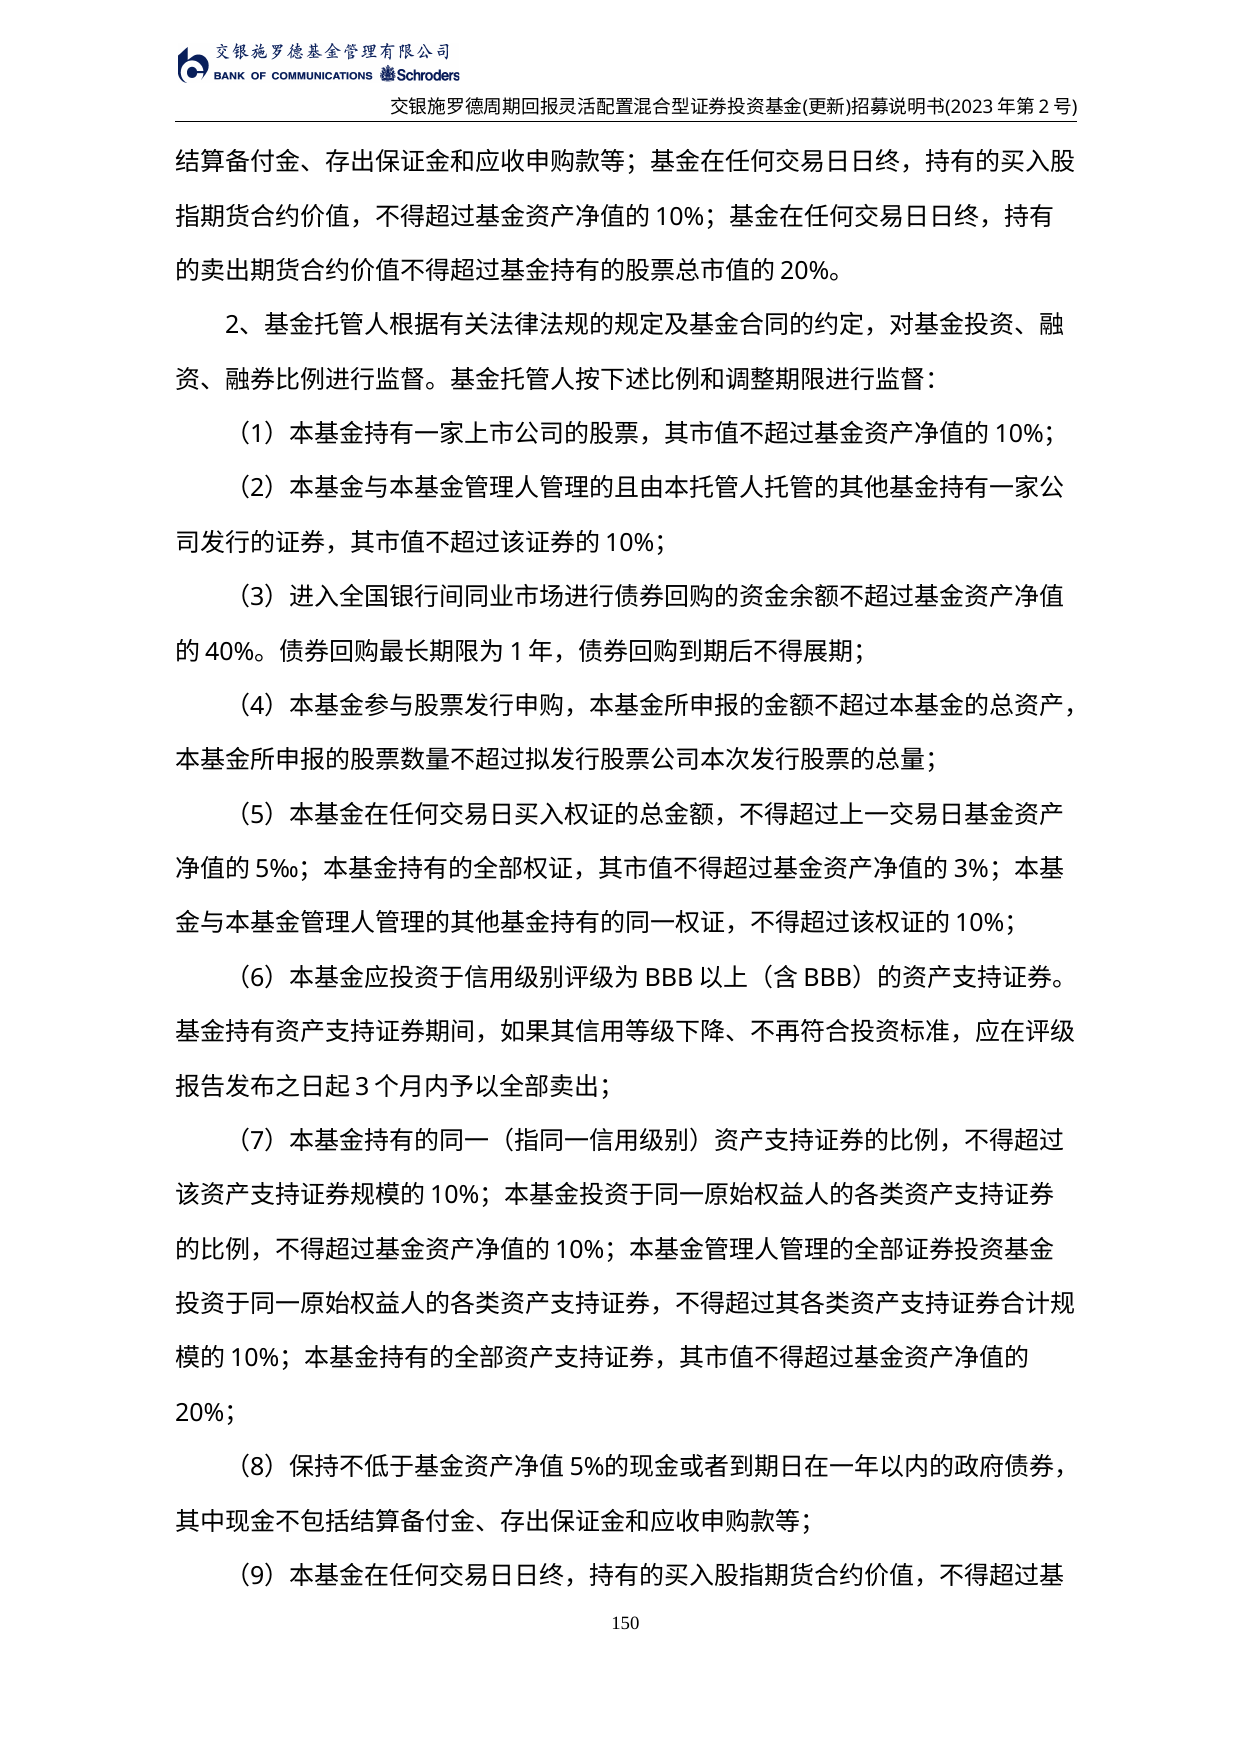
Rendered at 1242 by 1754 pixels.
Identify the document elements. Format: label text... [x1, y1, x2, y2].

text （1）本基金持有一家上市公司的股票，其市值不超过基金资产净值的10%； [175, 413, 1077, 450]
text （3）进入全国银行间同业市场进行债券回购的资金余额不超过基金资产净值的40%。债券回购最长期限为1年，债券回购到期后不得展期； [175, 577, 1077, 667]
text （4）本基金参与股票发行申购，本基金所申报的金额不超过本基金的总资产，本基金所申报的股票数量不超过拟发行股票公司本次发行股票的总量； [175, 685, 1077, 776]
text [175, 1555, 1077, 1592]
text 2、基金托管人根据有关法律法规的规定及基金合同的约定，对基金投资、融资、融券比例进行监督。基金托管人按下述比例和调整期限进行监督： [175, 305, 1077, 395]
text （5）本基金在任何交易日买入权证的总金额，不得超过上一交易日基金资产净值的5‰；本基金持有的全部权证，其市值不得超过基金资产净值的3%；本基金与本基金管理人管理的其他基金持有的同一权证，不得超过该权证的10%； [175, 794, 1077, 939]
text （2）本基金与本基金管理人管理的且由本托管人托管的其他基金持有一家公司发行的证券，其市值不超过该证券的10%； [175, 468, 1077, 558]
picture [178, 43, 460, 83]
text （6）本基金应投资于信用级别评级为BBB以上（含BBB）的资产支持证券。基金持有资产支持证券期间，如果其信用等级下降、不再符合投资标准，应在评级报告发布之日起3个月内予以全部卖出； [175, 957, 1077, 1102]
text （8）保持不低于基金资产净值5%的现金或者到期日在一年以内的政府债券，其中现金不包括结算备付金、存出保证金和应收申购款等； [175, 1447, 1077, 1537]
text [175, 142, 1077, 287]
text （7）本基金持有的同一（指同一信用级别）资产支持证券的比例，不得超过该资产支持证券规模的10%；本基金投资于同一原始权益人的各类资产支持证券的比例，不得超过基金资产净值的10%；本基金管理人管理的全部证券投资基金投资于同一原始权益人的各类资产支持证券，不得超过其各类资产支持证券合计规模的10%；本基金持有的全部资产支持证券，其市值不得超过基金资产净值的20%； [175, 1120, 1077, 1428]
